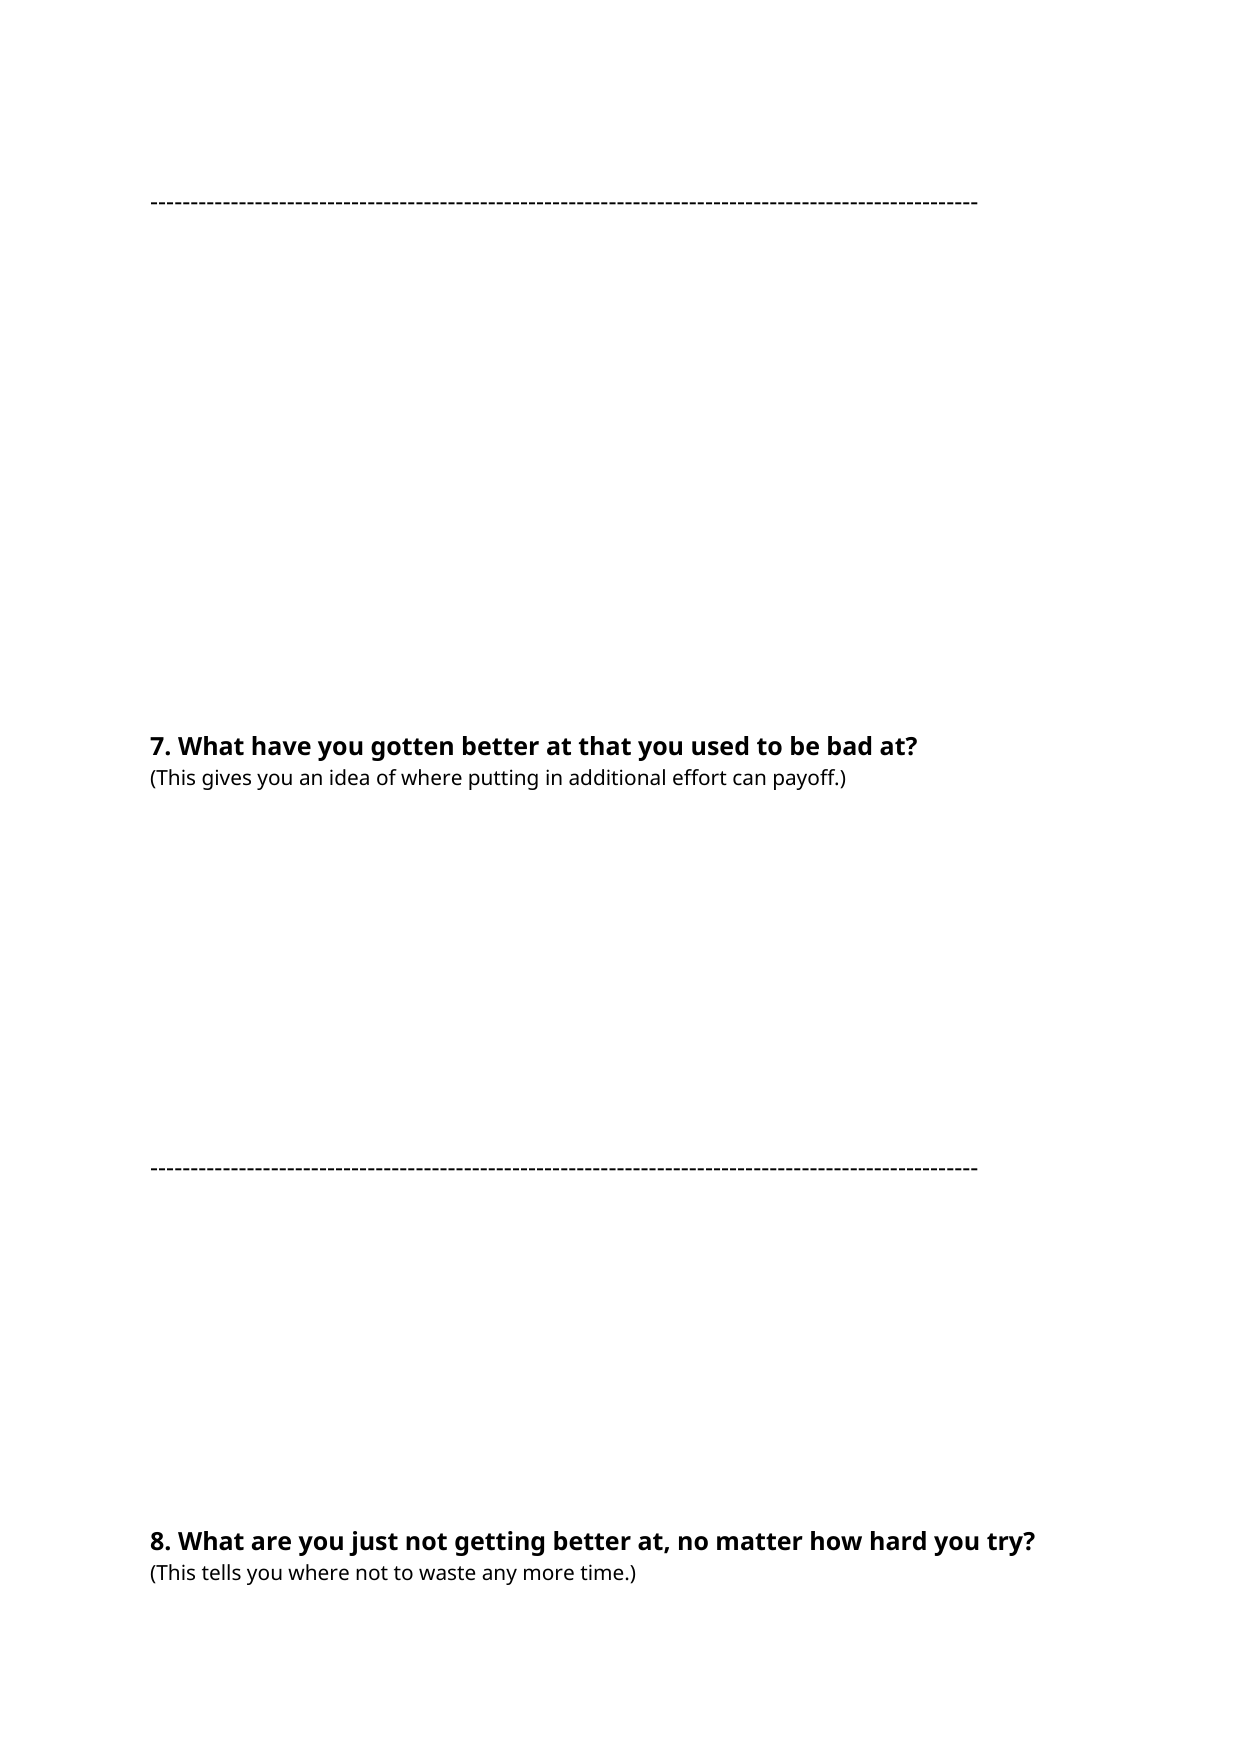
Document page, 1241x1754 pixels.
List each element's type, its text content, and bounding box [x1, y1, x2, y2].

text (This gives you an idea of where putting in additional effort can payoff.) [150, 763, 1090, 792]
text 7. What have you gotten better at that you used to be bad at? [150, 729, 1090, 763]
text ------------------------------------------------------------------------------------------------------- [150, 1149, 1090, 1183]
text ------------------------------------------------------------------------------------------------------- [150, 184, 1090, 218]
text 8. What are you just not getting better at, no matter how hard you try? [150, 1524, 1090, 1558]
text (This tells you where not to waste any more time.) [150, 1558, 1090, 1587]
